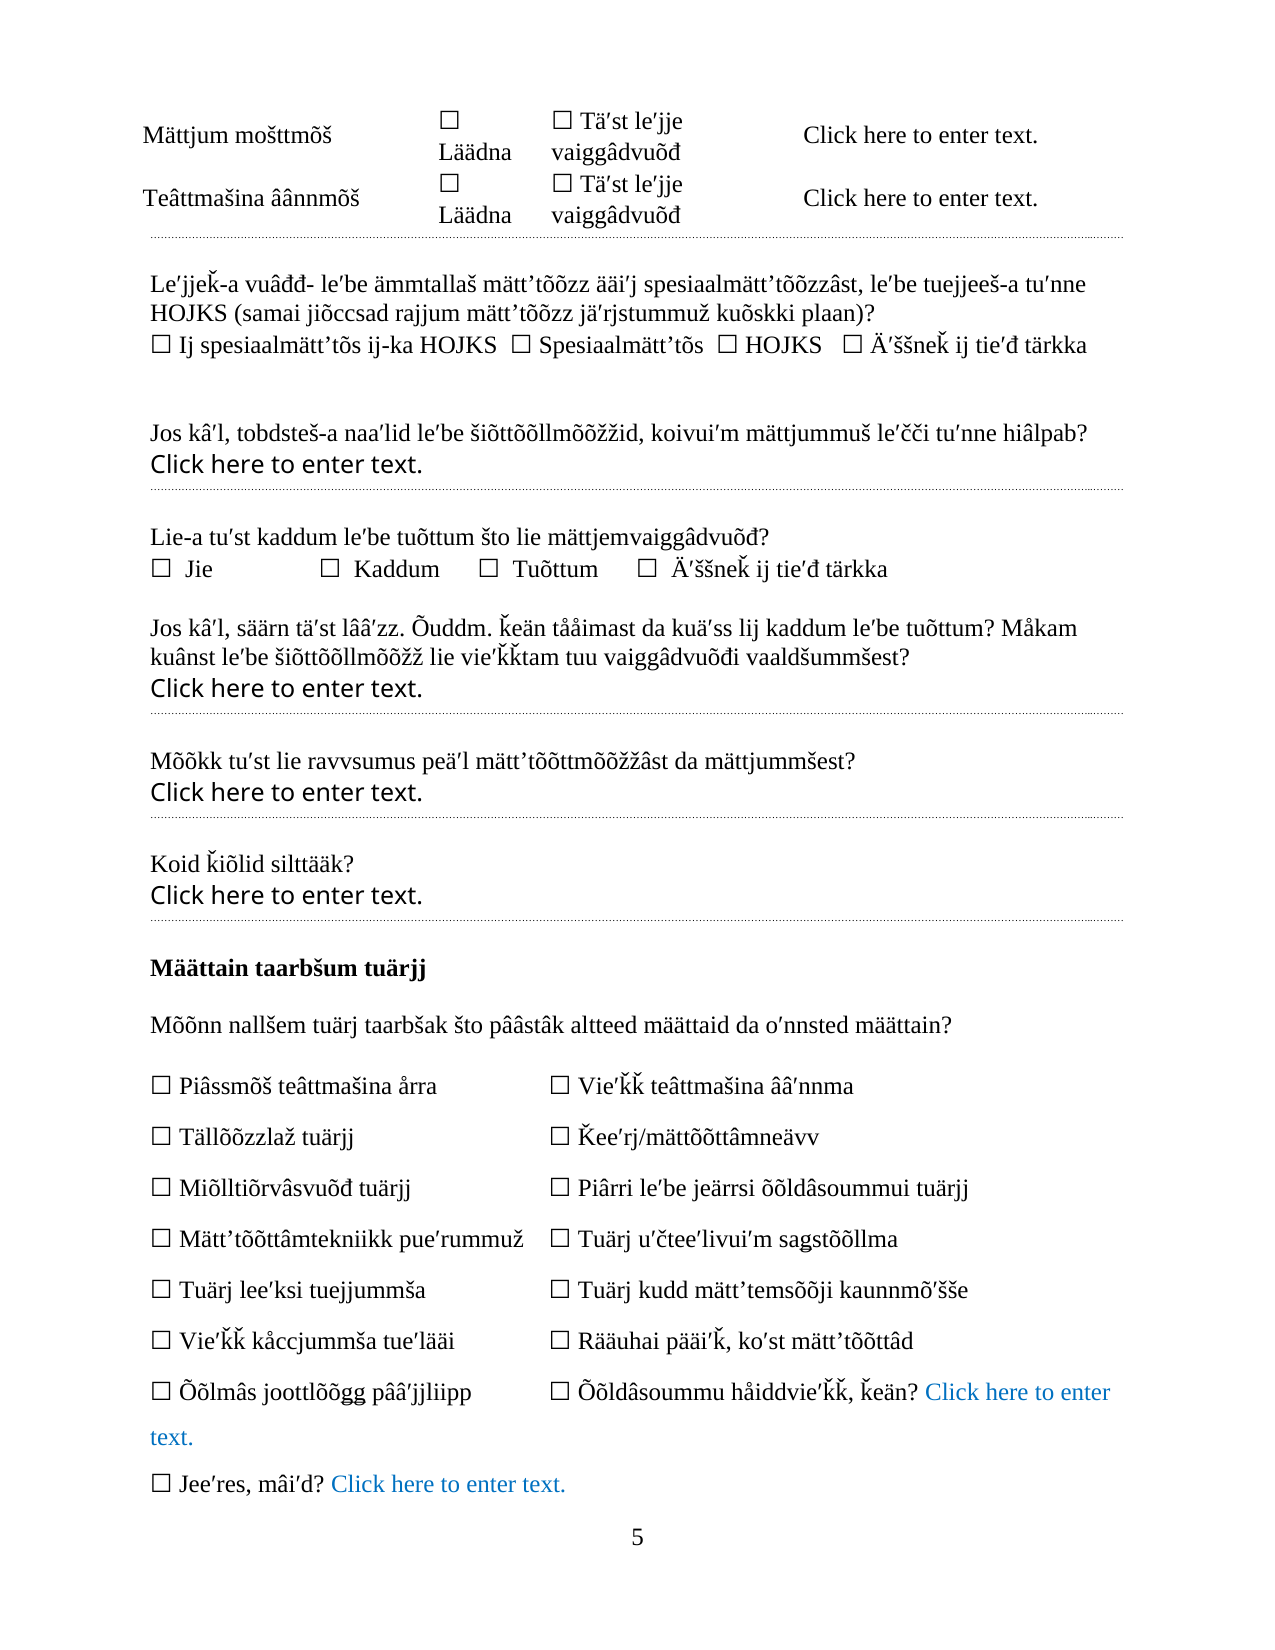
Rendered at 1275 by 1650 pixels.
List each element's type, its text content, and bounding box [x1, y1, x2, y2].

text Jos kâʹl, säärn täʹst lââʹzz. Õuddm. ǩeän tååimast da kuäʹss lij kaddum leʹbe tuõttum? Måkam kuânst leʹbe šiõttõõllmõõžž lie vieʹǩǩtam tuu vaiggâdvuõđi vaaldšummšest? [150, 613, 1125, 671]
text ☐ Õõlmâs joottlõõǥǥ pââʹjjliipp ☐ Õõldâsoummu håiddvieʹǩǩ, ǩeän? [150, 1374, 1125, 1451]
text ☐ Tuärj leeʹksi tuejjummša ☐ Tuärj kudd mättʼtemsõõji kaunnmõʹšše [150, 1272, 1125, 1306]
text ………………………………………………………………………………………………………………………………………………………………………………………………………………………………………………..……… [150, 228, 1125, 241]
text Lie-a tuʹst kaddum leʹbe tuõttum što lie mättjemvaiggâdvuõđ? [150, 522, 1125, 551]
text Jos kâʹl, tobdsteš-a naaʹlid leʹbe šiõttõõllmõõžžid, koivuiʹm mättjummuš leʹčči tuʹnne hiâlpab? [150, 418, 1125, 447]
text Mõõnn nallšem tuärj taarbšak što pââstâk altteed määttaid da oʹnnsted määttain? [150, 1010, 1125, 1039]
text ☐ Mättʼtõõttâmtekniikk pueʹrummuž ☐ Tuärj uʹčteeʹlivuiʹm saǥstõõllma [150, 1221, 1125, 1255]
text Leʹjjeǩ-a vuâđđ- leʹbe ämmtallaš mättʼtõõzz ääiʹj spesiaalmättʼtõõzzâst, leʹbe tuejjeeš-a tuʹnne HOJKS (samai jiõccsad rajjum mättʼtõõzz jäʹrjstummuž kuõskki plaan)? Ij spesiaalmättʼtõs ij-ka HOJKS Spesiaalmättʼtõs HOJKS Äʹššneǩ ij tieʹđ tärkka [150, 269, 1125, 361]
text ☐ Tällõõzzlaž tuärjj ☐ Ǩeeʹrj/mättõõttâmneävv [150, 1119, 1125, 1153]
table_cell Teâttmašina âânnmõš [131, 166, 423, 228]
text ☐ Jeeʹres, mâiʹd? [150, 1466, 1125, 1500]
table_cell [540, 103, 792, 166]
table_cell Mättjum mošttmõš [131, 103, 423, 166]
text ☐ Miõlltiõrvâsvuõđ tuärjj ☐ Piârri leʹbe jeärrsi õõldâsoummui tuärjj [150, 1170, 1125, 1204]
text Jie Kaddum Tuõttum Äʹššneǩ ij tieʹđ tärkka [150, 551, 1125, 585]
text Määttain taarbšum tuärjj [150, 953, 1125, 982]
text ………………………………………………………………………………………………………………………………………………………………………………………………………………………………………………..……… [150, 808, 1125, 821]
text Koid ǩiõlid silttääk? [150, 849, 1125, 878]
table_cell Täʹst leʹjje vaiggâdvuõđ [540, 166, 792, 228]
table_cell Läädna [423, 103, 540, 166]
text ☐ Piâssmõš teâttmašina årra ☐ Vieʹǩǩ teâttmašina ââʹnnma [150, 1068, 1125, 1102]
text Mõõkk tuʹst lie ravvsumus peäʹl mättʼtõõttmõõžžâst da mättjummšest? [150, 746, 1125, 774]
table_cell Läädna [423, 166, 540, 228]
text ☐ Vieʹǩǩ kåccjummša tueʹlääi ☐ Rääuhai pääiʹǩ, koʹst mättʼtõõttâd [150, 1323, 1125, 1357]
